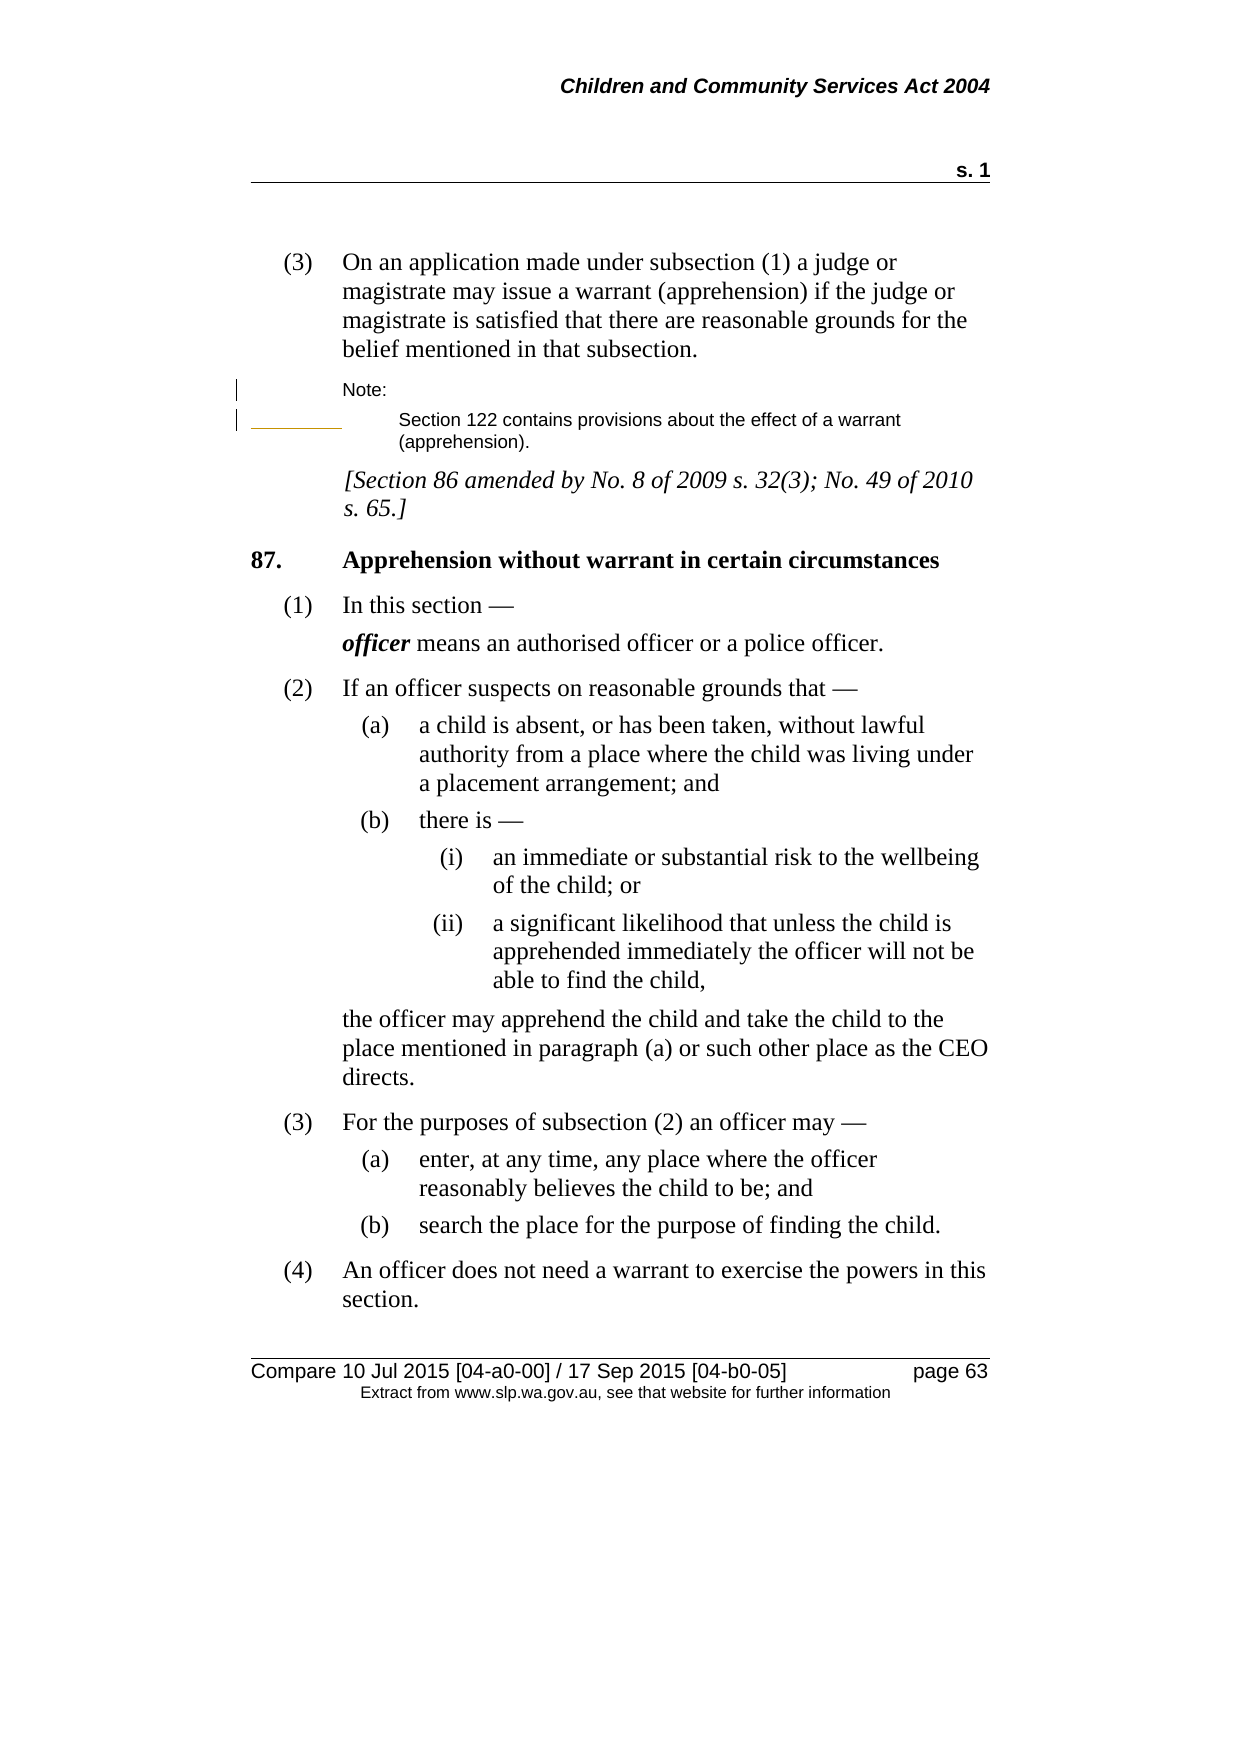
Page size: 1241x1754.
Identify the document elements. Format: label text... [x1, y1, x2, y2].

text (b) there is — [251, 805, 990, 833]
text (3) For the purposes of subsection (2) an officer may — [251, 1107, 990, 1136]
text (3) On an application made under subsection (1) a judge or magistrate may issue a warrant (apprehension) if the judge or magistrate is satisfied that there are reasonable grounds for the belief mentioned in that subsection. [251, 247, 990, 362]
text [Section 86 amended by No. 8 of 2009 s. 32(3); No. 49 of 2010 s. 65.] [251, 465, 990, 522]
text (ii) a significant likelihood that unless the child is apprehended immediately the officer will not be able to find the child, [251, 908, 990, 994]
text (1) In this section — [251, 591, 990, 619]
text (a) a child is absent, or has been taken, without lawful authority from a place where the child was living under a placement arrangement; and [251, 710, 990, 796]
text (b) search the place for the purpose of finding the child. [251, 1210, 990, 1239]
text Section 122 contains provisions about the effect of a warrant (apprehension). [251, 409, 990, 452]
text (i) an immediate or substantial risk to the wellbeing of the child; or [251, 842, 990, 899]
subtitle 87. Apprehension without warrant in certain circumstances [251, 545, 990, 574]
text (a) enter, at any time, any place where the officer reasonably believes the child to be; and [251, 1144, 990, 1202]
text officer means an authorised officer or a police officer. [251, 628, 990, 656]
text (2) If an officer suspects on reasonable grounds that — [251, 673, 990, 702]
text (4) An officer does not need a warrant to exercise the powers in this section. [251, 1256, 990, 1313]
subtitle Note: [251, 379, 990, 401]
text the officer may apprehend the child and take the child to the place mentioned in paragraph (a) or such other place as the CEO directs. [251, 1004, 990, 1091]
